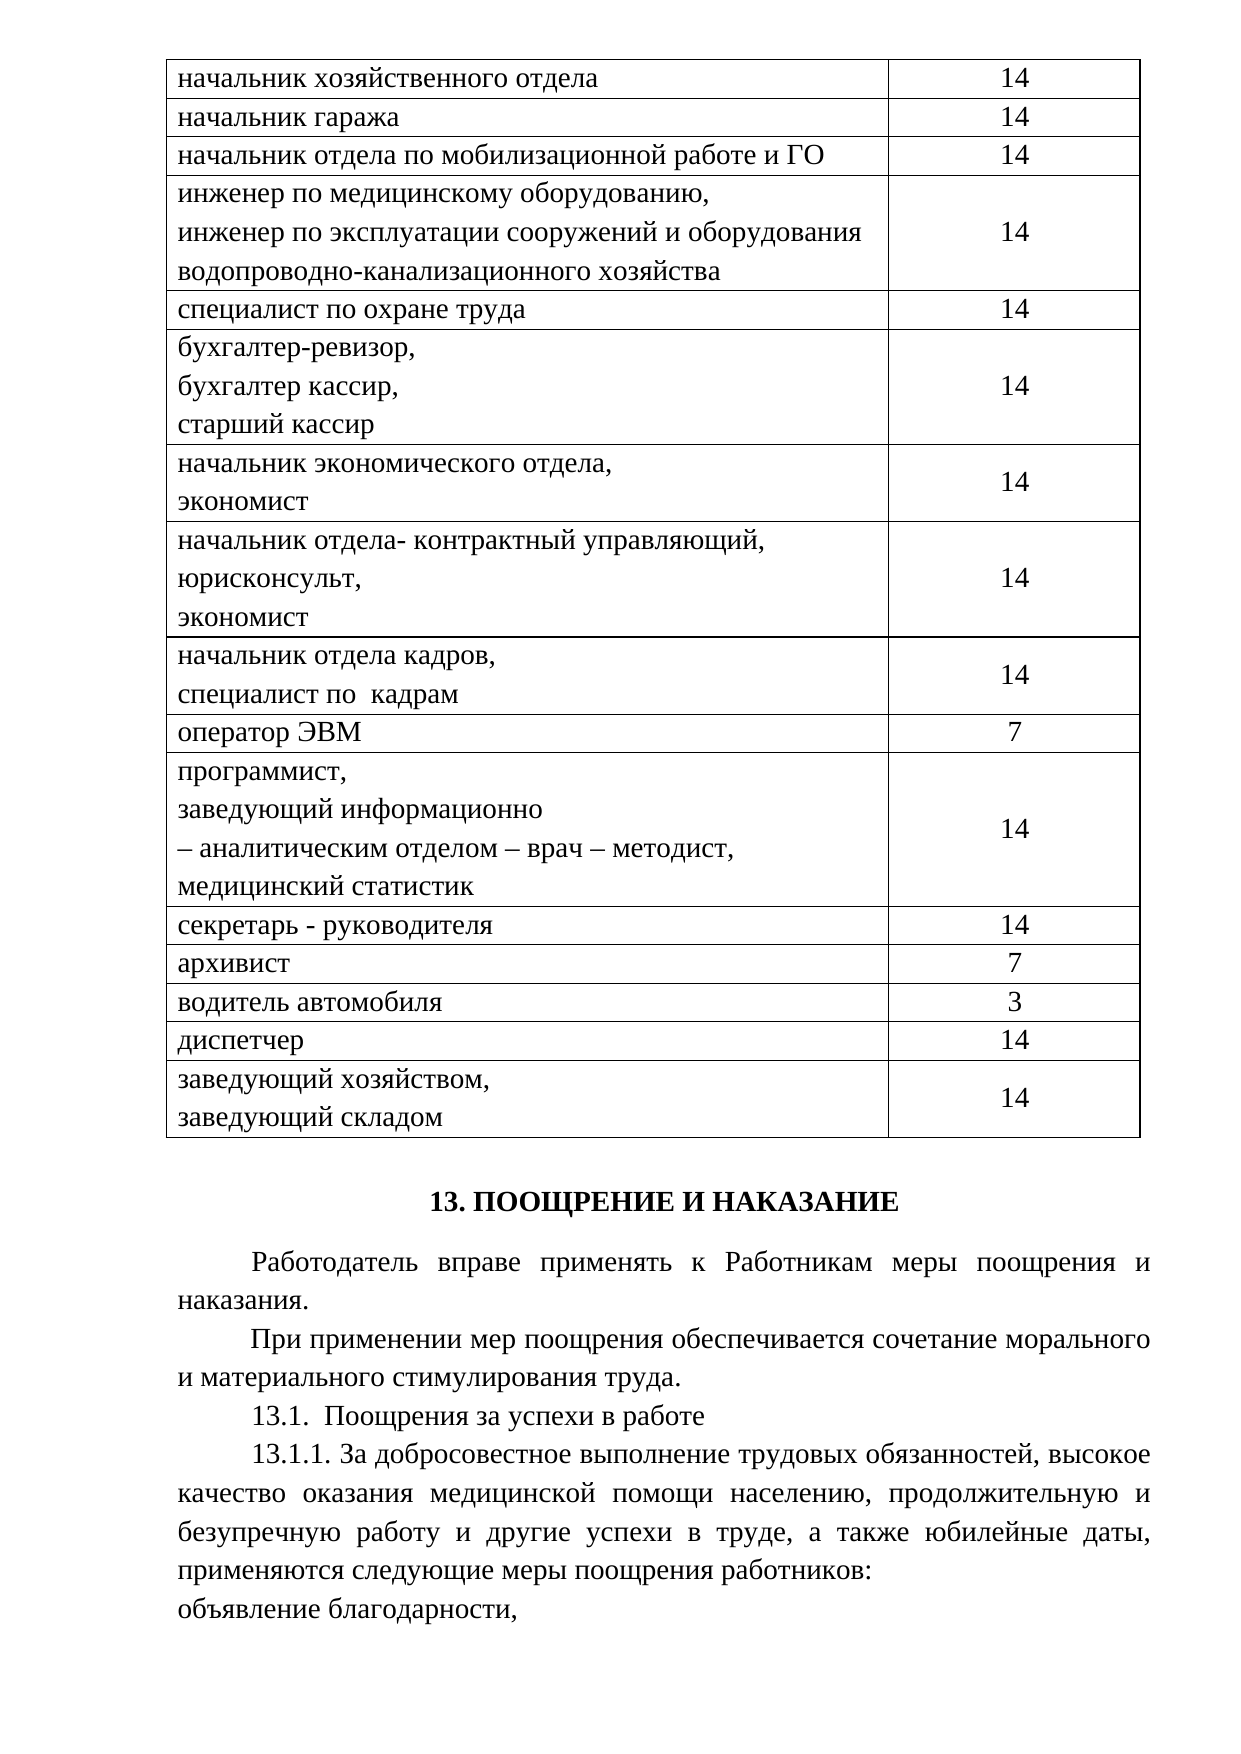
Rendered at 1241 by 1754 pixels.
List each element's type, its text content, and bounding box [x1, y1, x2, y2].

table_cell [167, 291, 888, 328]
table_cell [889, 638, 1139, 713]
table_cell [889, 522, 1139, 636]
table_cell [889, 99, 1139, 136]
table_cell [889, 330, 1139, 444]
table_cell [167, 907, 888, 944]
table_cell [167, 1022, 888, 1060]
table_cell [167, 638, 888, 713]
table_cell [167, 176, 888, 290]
text При применении мер поощрения обеспечивается сочетание морального и материального стимулирования труда. [177, 1321, 1152, 1393]
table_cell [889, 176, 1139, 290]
text объявление благодарности, [177, 1591, 1152, 1624]
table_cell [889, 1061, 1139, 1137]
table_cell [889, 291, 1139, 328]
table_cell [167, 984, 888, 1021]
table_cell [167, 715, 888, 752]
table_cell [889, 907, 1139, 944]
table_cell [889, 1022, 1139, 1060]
text 13.1. Поощрения за успехи в работе [177, 1398, 1152, 1432]
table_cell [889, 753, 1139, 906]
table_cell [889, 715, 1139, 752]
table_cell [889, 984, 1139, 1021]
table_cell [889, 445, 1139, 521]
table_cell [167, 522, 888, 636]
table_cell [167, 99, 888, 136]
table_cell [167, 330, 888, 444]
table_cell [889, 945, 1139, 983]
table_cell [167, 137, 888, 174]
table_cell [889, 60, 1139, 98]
text 13.1.1. За добросовестное выполнение трудовых обязанностей, высокое качество оказания медицинской помощи населению, продолжительную и безупречную работу и другие успехи в труде, а также юбилейные даты, применяются следующие меры поощрения работников: [177, 1437, 1152, 1586]
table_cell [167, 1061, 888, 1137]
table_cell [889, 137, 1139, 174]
text Работодатель вправе применять к Работникам меры поощрения и наказания. [177, 1244, 1152, 1316]
text 13. ПООЩРЕНИЕ И НАКАЗАНИЕ [177, 1184, 1152, 1218]
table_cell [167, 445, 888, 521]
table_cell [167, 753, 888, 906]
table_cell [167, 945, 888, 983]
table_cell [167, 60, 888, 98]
